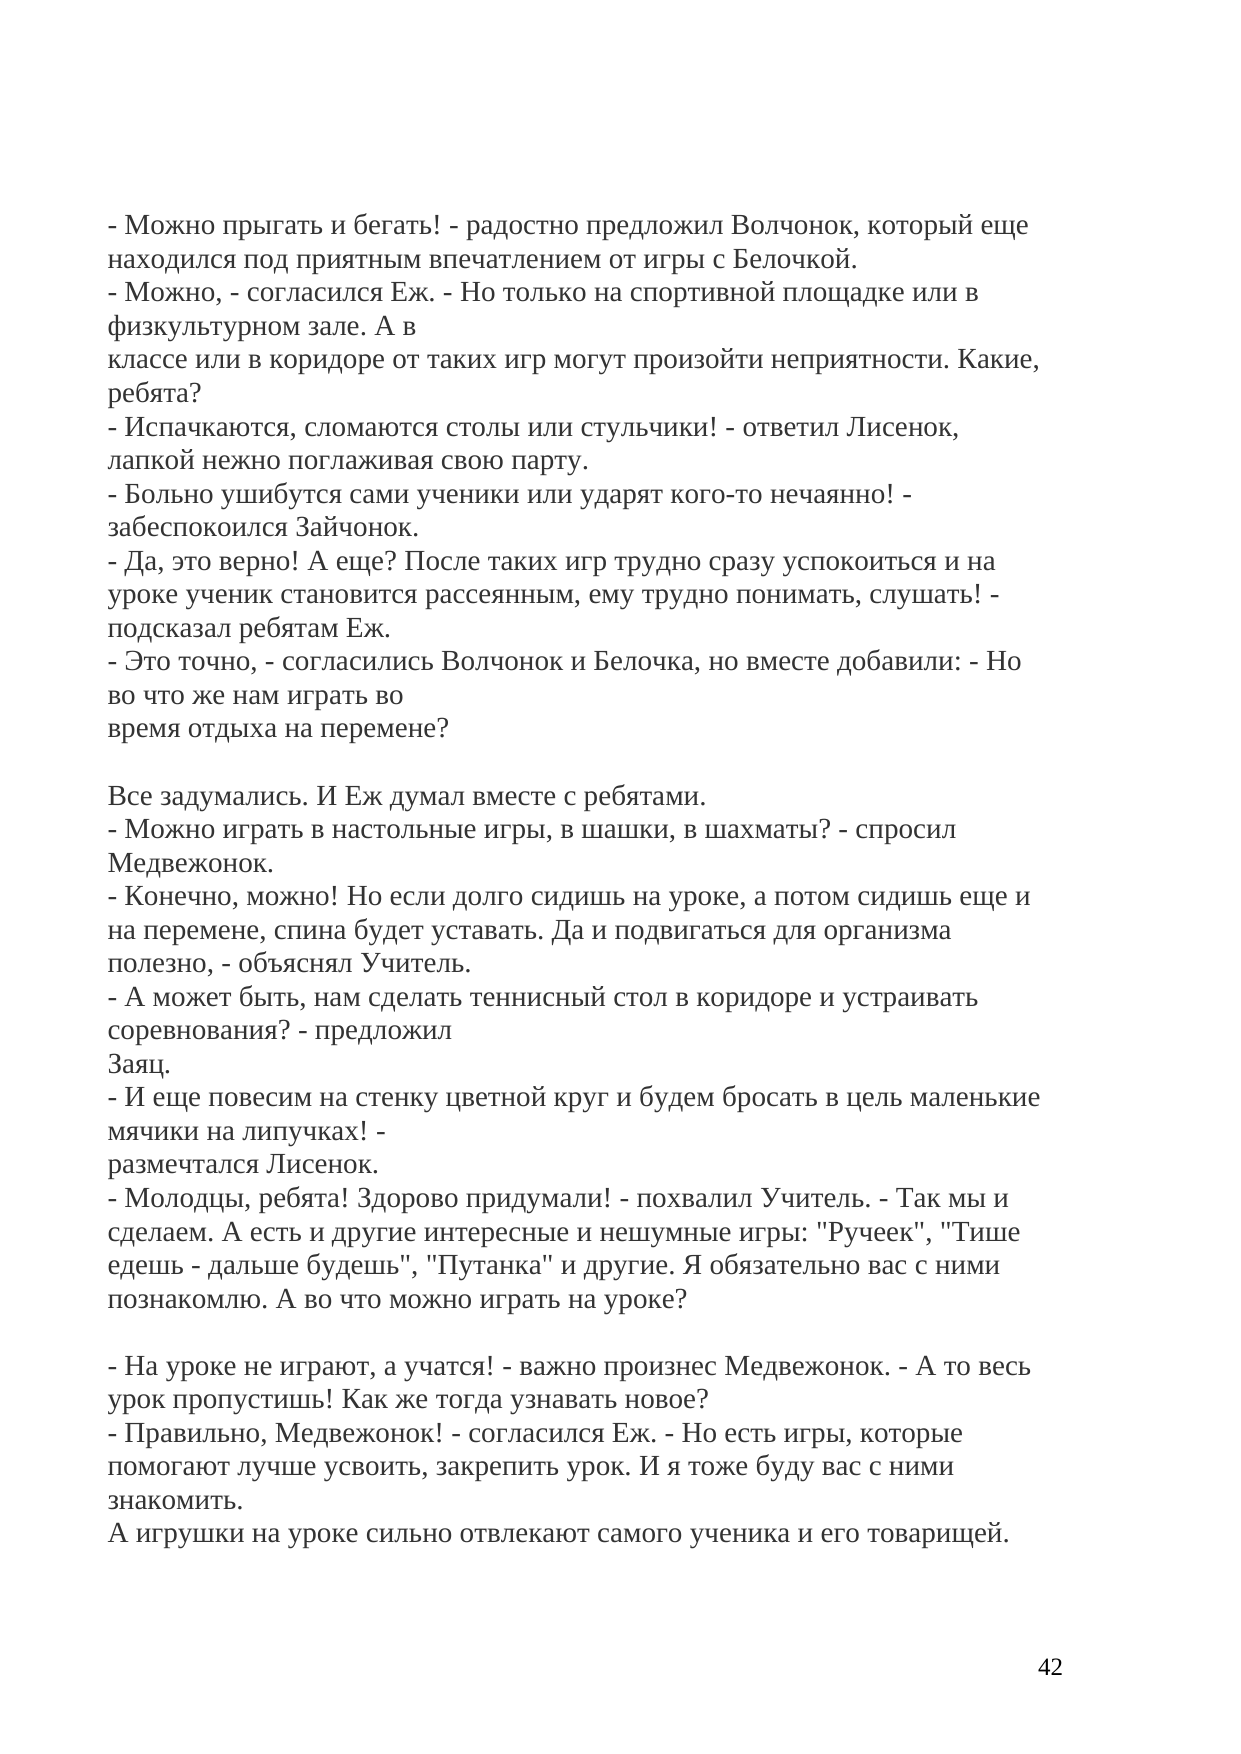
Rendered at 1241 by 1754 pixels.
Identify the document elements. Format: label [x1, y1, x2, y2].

table_cell [89, 118, 1063, 1580]
